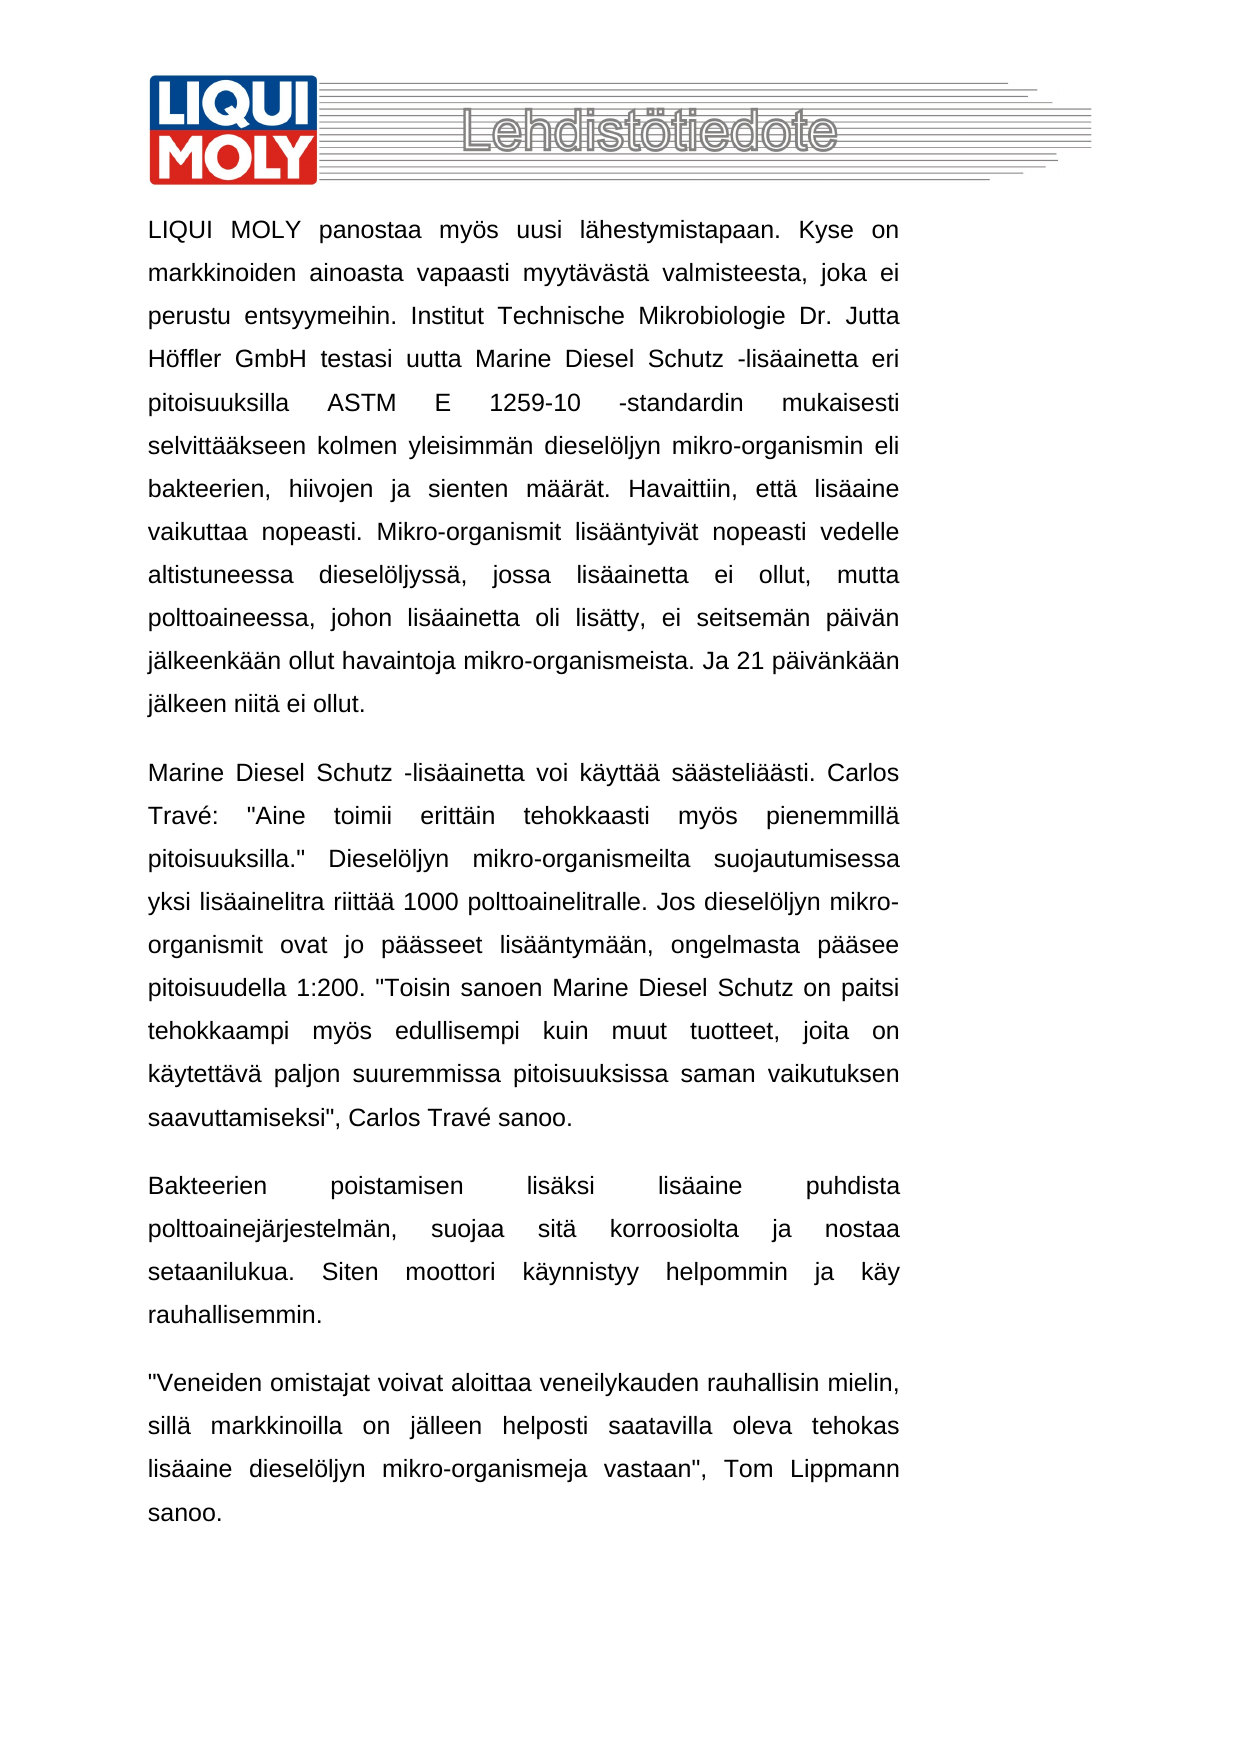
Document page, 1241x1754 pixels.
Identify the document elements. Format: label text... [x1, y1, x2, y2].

text Marine Diesel Schutz -lisäainetta voi käyttää säästeliäästi. Carlos Travé: "Aine toimii erittäin tehokkaasti myös pienemmillä pitoisuuksilla." Dieselöljyn mikro-organismeilta suojautumisessa yksi lisäainelitra riittää 1000 polttoainelitralle. Jos dieselöljyn mikro-organismit ovat jo päässeet lisääntymään, ongelmasta pääsee pitoisuudella 1:200. "Toisin sanoen Marine Diesel Schutz on paitsi tehokkaampi myös edullisempi kuin muut tuotteet, joita on käytettävä paljon suuremmissa pitoisuuksissa saman vaikutuksen saavuttamiseksi", Carlos Travé sanoo. [148, 757, 901, 1131]
text LIQUI MOLY panostaa myös uusi lähestymistapaan. Kyse on markkinoiden ainoasta vapaasti myytävästä valmisteesta, joka ei perustu entsyymeihin. Institut Technische Mikrobiologie Dr. Jutta Höffler GmbH testasi uutta Marine Diesel Schutz -lisäainetta eri pitoisuuksilla ASTM E 1259-10 -standardin mukaisesti selvittääkseen kolmen yleisimmän dieselöljyn mikro-organismin eli bakteerien, hiivojen ja sienten määrät. Havaittiin, että lisäaine vaikuttaa nopeasti. Mikro-organismit lisääntyivät nopeasti vedelle altistuneessa dieselöljyssä, jossa lisäainetta ei ollut, mutta polttoaineessa, johon lisäainetta oli lisätty, ei seitsemän päivän jälkeenkään ollut havaintoja mikro-organismeista. Ja 21 päivänkään jälkeen niitä ei ollut. [148, 215, 901, 718]
picture [147, 73, 1092, 187]
text Bakteerien poistamisen lisäksi lisäaine puhdista polttoainejärjestelmän, suojaa sitä korroosiolta ja nostaa setaanilukua. Siten moottori käynnistyy helpommin ja käy rauhallisemmin. [148, 1171, 901, 1329]
text "Veneiden omistajat voivat aloittaa veneilykauden rauhallisin mielin, sillä markkinoilla on jälleen helposti saatavilla oleva tehokas lisäaine dieselöljyn mikro-organismeja vastaan", Tom Lippmann sanoo. [148, 1368, 901, 1526]
